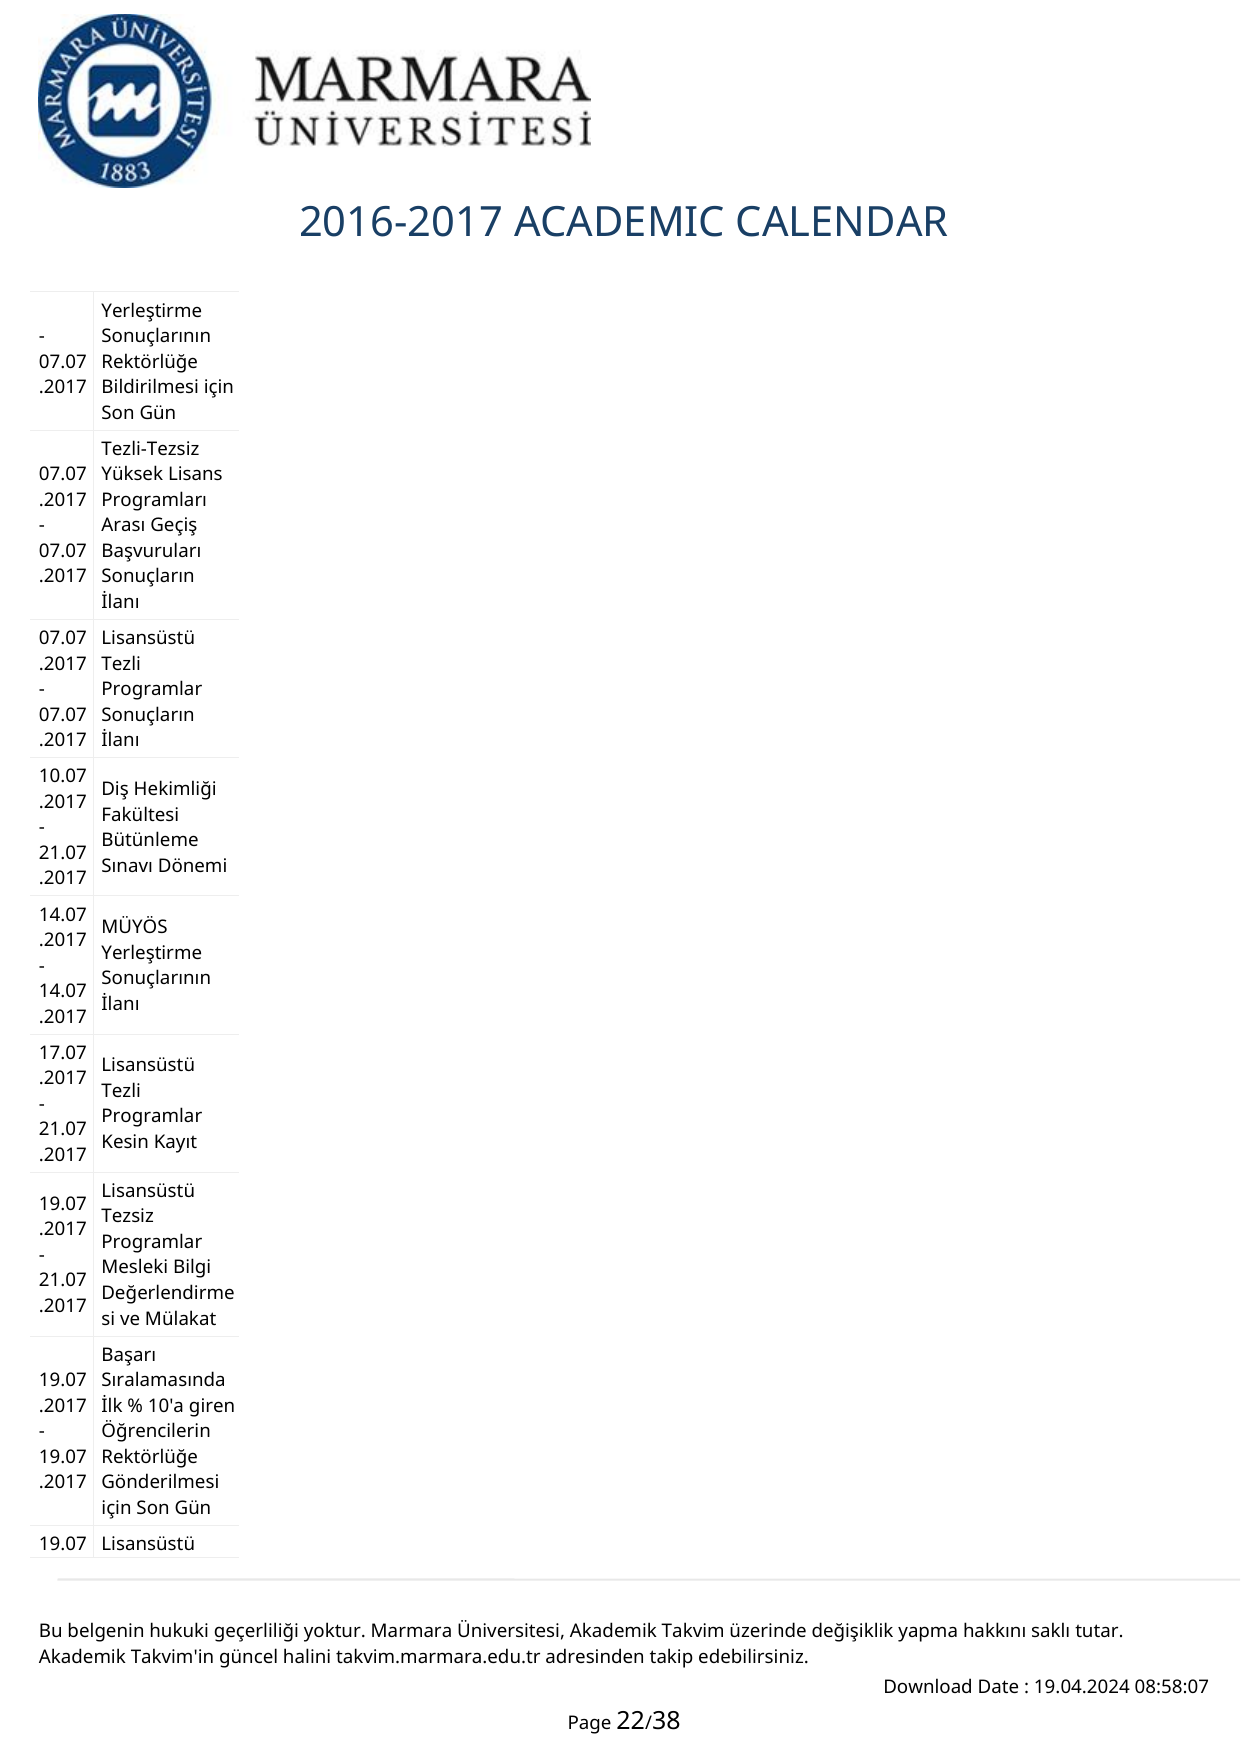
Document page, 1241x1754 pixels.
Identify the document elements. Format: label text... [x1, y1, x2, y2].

table_cell 14.07.2017 - 14.07.2017 [30, 896, 93, 1034]
table_cell Başarı Sıralamasında İlk % 10'a giren Öğrencilerin Rektörlüğe Gönderilmesi için Son Gün [94, 1337, 238, 1525]
table_cell 19.07.2017 - 19.07.2017 [30, 1337, 93, 1525]
table_cell MÜYÖS Yerleştirme Sonuçlarının İlanı [94, 896, 238, 1034]
picture [38, 14, 591, 188]
table_cell Lisansüstü Tezsiz Programlar için Yabancı Dil Sınavı [94, 1526, 238, 1557]
table_cell Tezli-Tezsiz Yüksek Lisans Programları Arası Geçiş Başvuruları Sonuçların İlanı [94, 431, 238, 619]
table_cell 19.07.2017 10:00 - 19.07.2017 [30, 1526, 93, 1557]
table_cell 19.07.2017 - 21.07.2017 [30, 1173, 93, 1336]
table_cell 10.07.2017 - 21.07.2017 [30, 758, 93, 895]
table_cell 17.07.2017 - 21.07.2017 [30, 1035, 93, 1172]
table_cell Lisansüstü Tezli Programlar Kesin Kayıt [94, 1035, 238, 1172]
table_cell 07.07.2017 - 07.07.2017 [30, 620, 93, 757]
table_cell MÜYÖS Özel Yetenek Sınavı Yerleştirme Sonuçlarının Rektörlüğe Bildirilmesi için Son Gün [94, 292, 238, 430]
table_cell Lisansüstü Tezli Programlar Sonuçların İlanı [94, 620, 238, 757]
table_cell 07.07.2017 - 07.07.2017 [30, 292, 93, 430]
table_cell Diş Hekimliği Fakültesi Bütünleme Sınavı Dönemi [94, 758, 238, 895]
table_cell Lisansüstü Tezsiz Programlar Mesleki Bilgi Değerlendirmesi ve Mülakat [94, 1173, 238, 1336]
table_cell 07.07.2017 - 07.07.2017 [30, 431, 93, 619]
